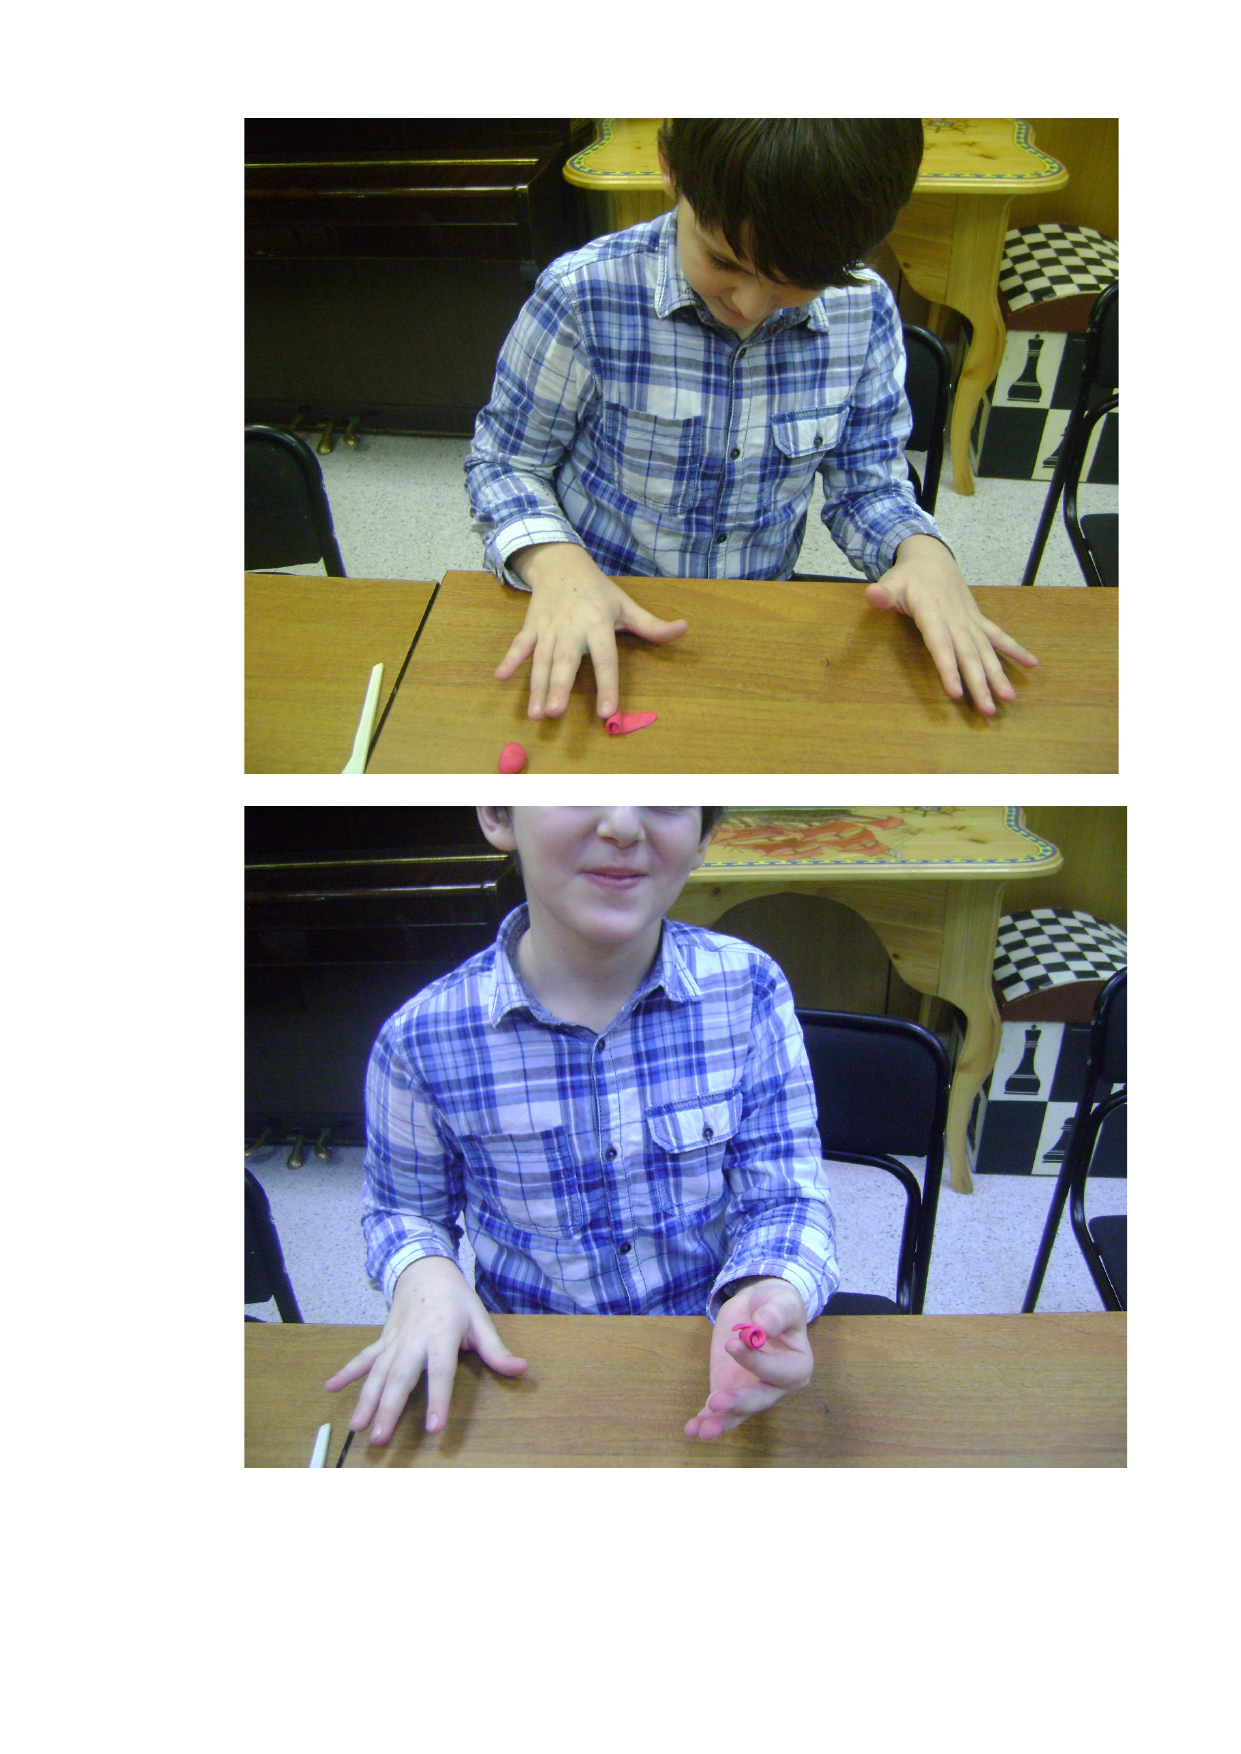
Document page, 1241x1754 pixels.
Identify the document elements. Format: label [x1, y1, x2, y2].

picture [244, 806, 1128, 1468]
picture [244, 118, 1119, 774]
